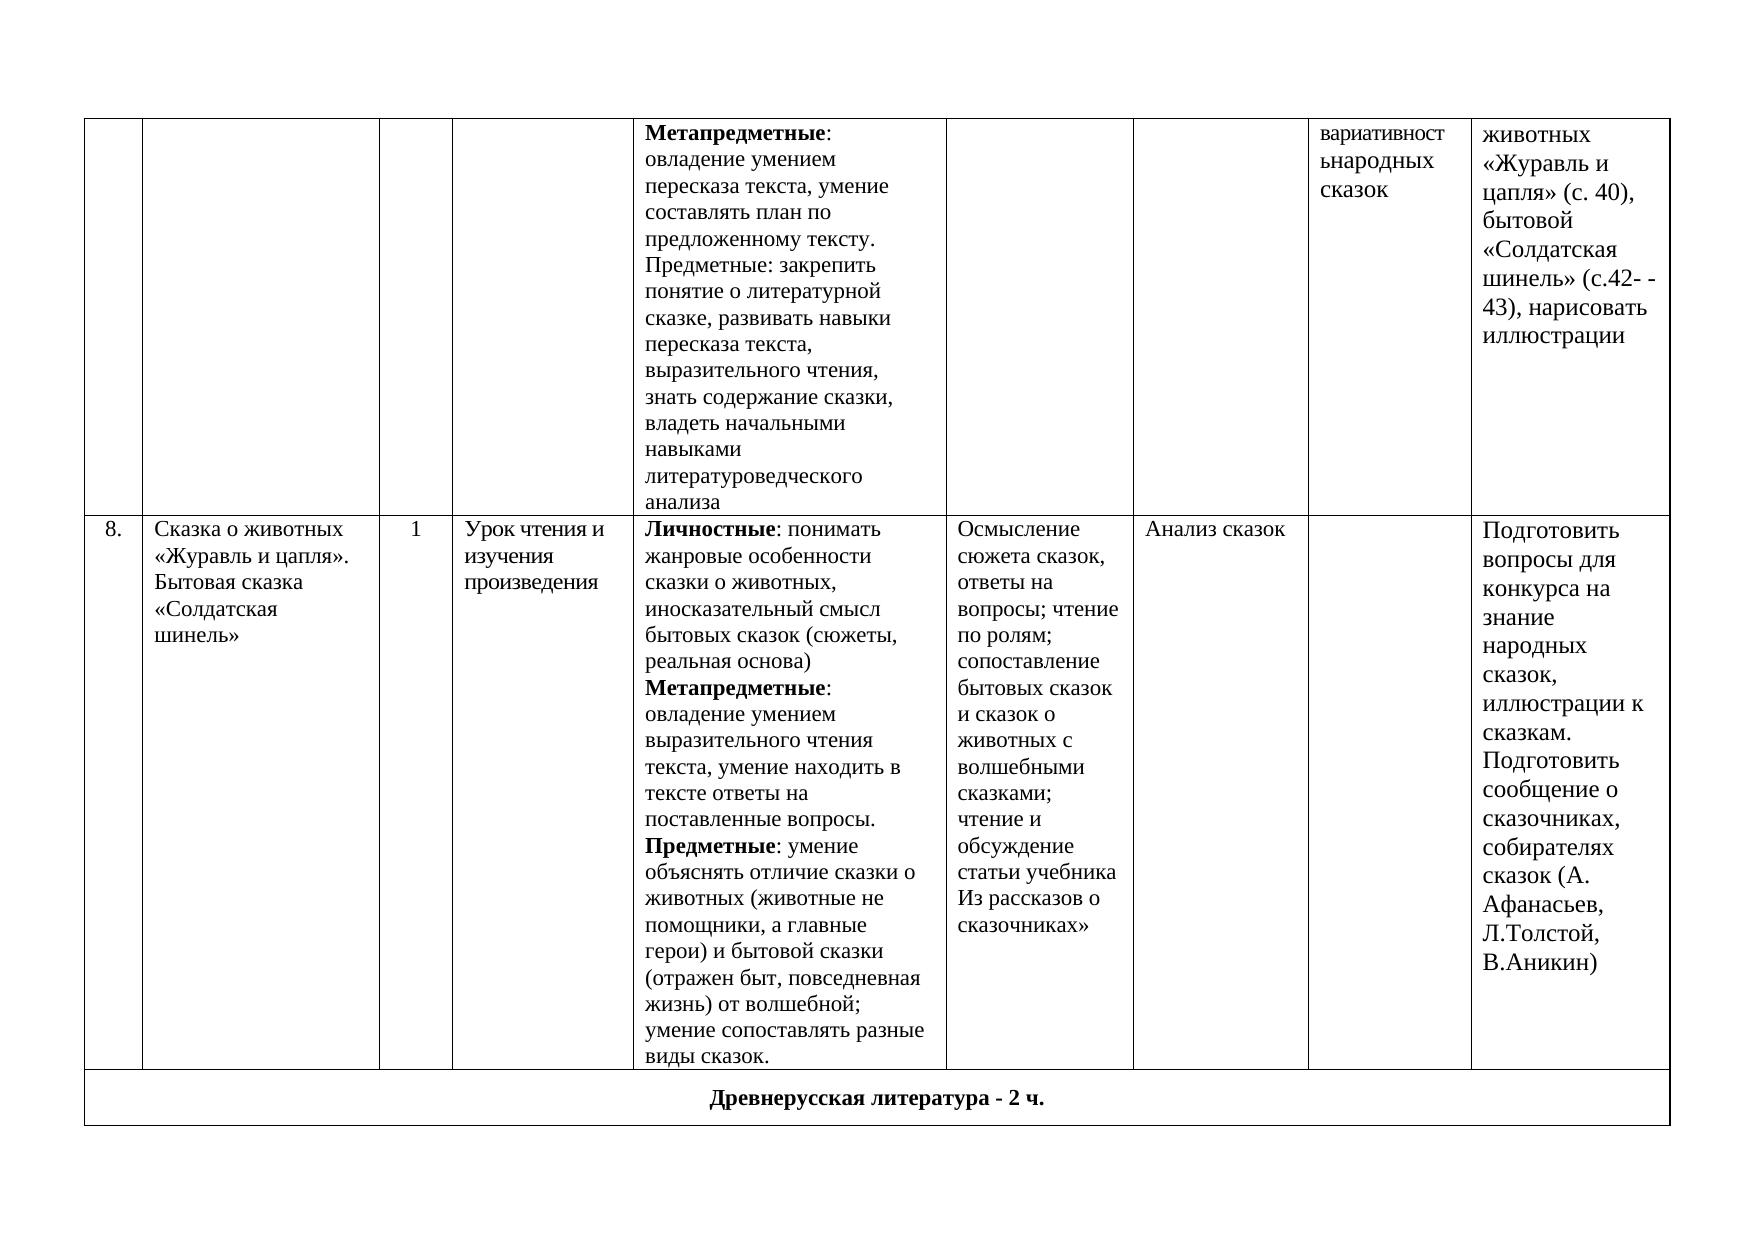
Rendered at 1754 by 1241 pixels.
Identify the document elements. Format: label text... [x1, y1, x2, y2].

table_cell Анализ сказок [1134, 516, 1308, 1069]
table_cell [1309, 119, 1471, 514]
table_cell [947, 119, 1133, 514]
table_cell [1472, 119, 1669, 514]
table_cell 1 [380, 516, 452, 1069]
table_cell 1 [380, 119, 452, 514]
table_cell Личностные: понимать жанровые особенности сказки о животных, иносказательный смысл бытовых сказок (сюжеты, реальная основа) Метапредметные: овладение умением выразительного чтения текста, умение находить в тексте ответы на поставленные вопросы. Предметные: умение объяснять отличие сказки о животных (животные не помощники, а главные герои) и бытовой сказки (отражен быт, повседневная жизнь) от волшебной; умение сопоставлять разные виды сказок. [634, 516, 946, 1069]
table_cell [453, 119, 633, 514]
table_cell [143, 119, 379, 514]
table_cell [1134, 119, 1308, 514]
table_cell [634, 119, 946, 514]
table_cell 8. [85, 516, 142, 1069]
table_cell Сказка о животных «Журавль и цапля». Бытовая сказка «Солдатская шинель» [143, 516, 379, 1069]
table_cell 7. [85, 119, 142, 514]
table_cell Древнерусская литература - 2 ч. [85, 1070, 1669, 1124]
table_cell Осмысление сюжета сказок, ответы на вопросы; чтение по ролям; сопоставление бытовых сказок и сказок о животных с волшебными сказками; чтение и обсуждение статьи учебника Из рассказов о сказочниках» [947, 516, 1133, 1069]
table_cell Подготовить вопросы для конкурса на знание народных сказок, иллюстрации к сказкам. Подготовить сообщение о сказочниках, собирателях сказок (А. Афанасьев, Л.Толстой, В.Аникин) [1472, 516, 1669, 1069]
table_cell [1309, 516, 1471, 1069]
table_cell Урок чтения и изучения произведения [453, 516, 633, 1069]
